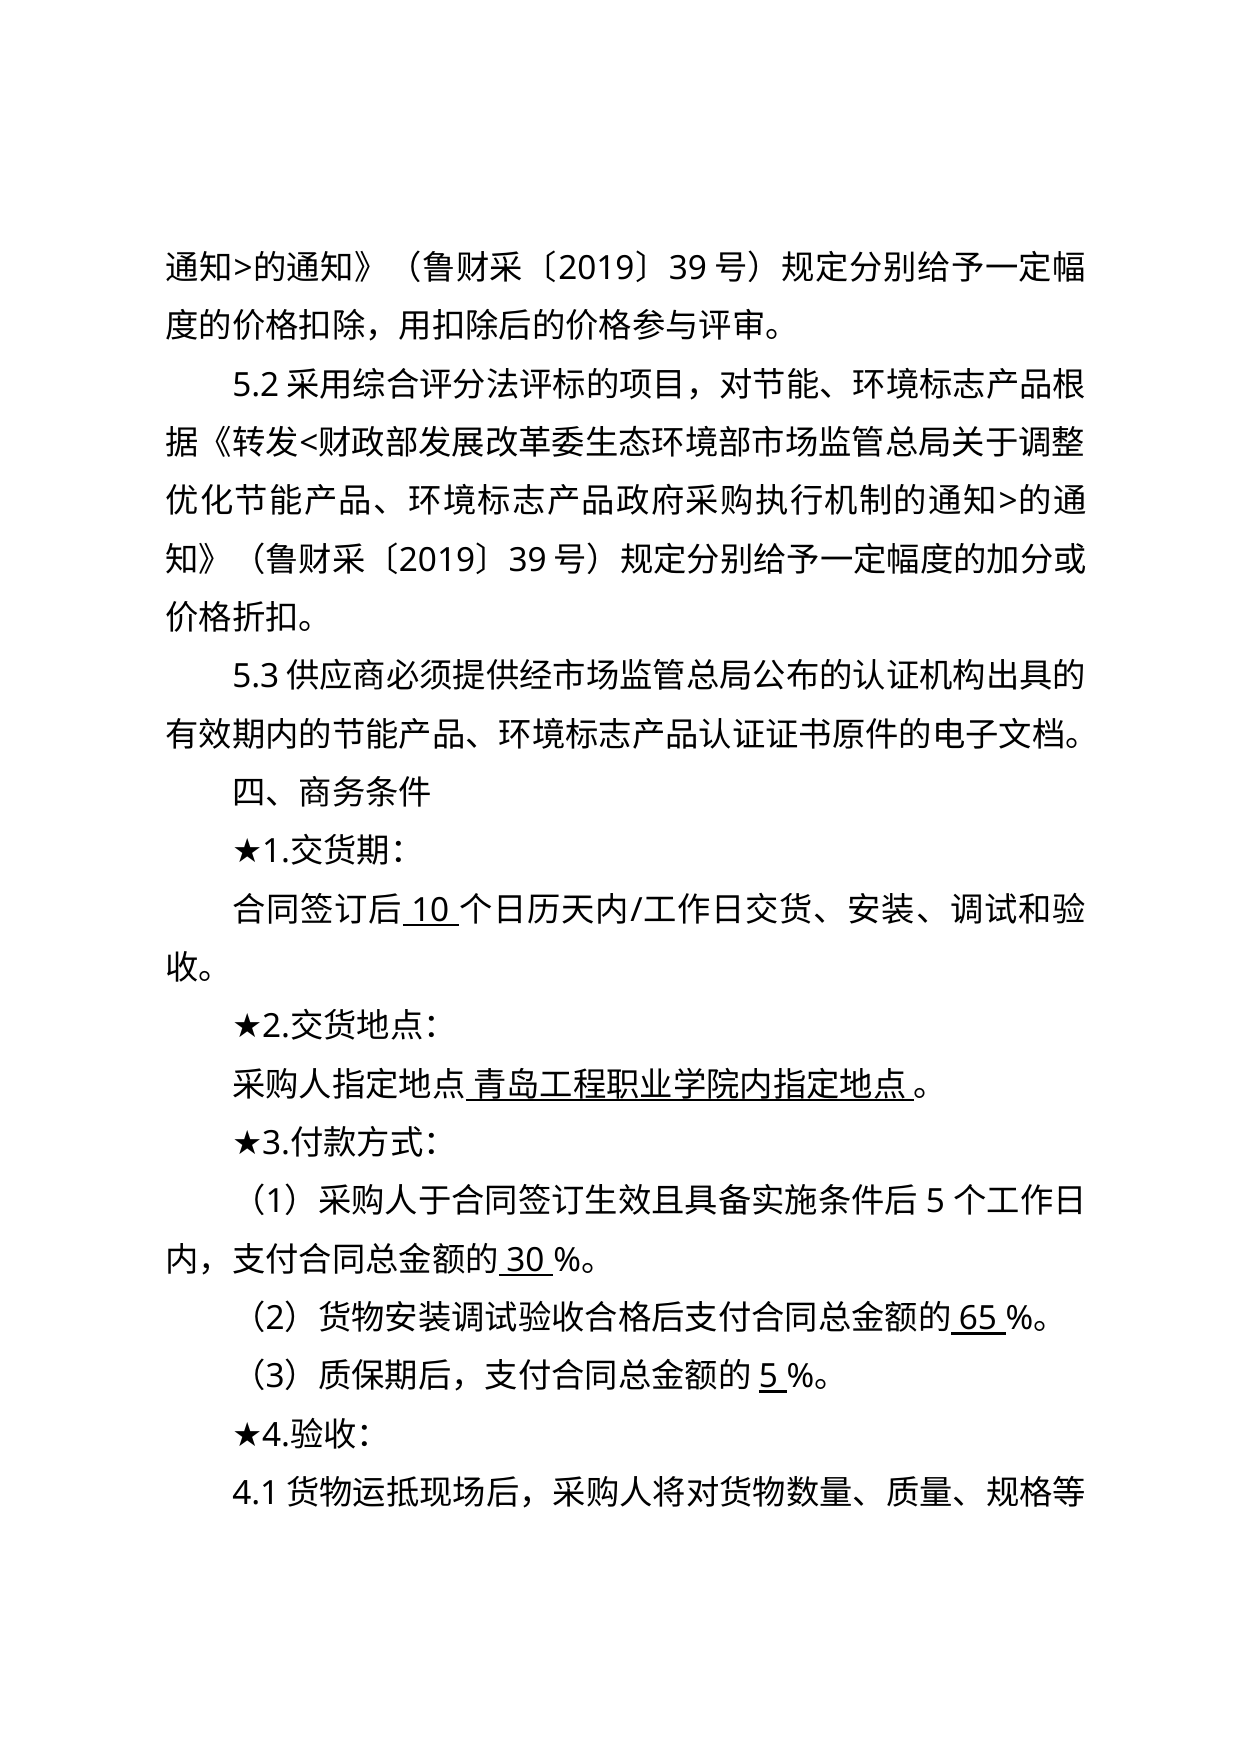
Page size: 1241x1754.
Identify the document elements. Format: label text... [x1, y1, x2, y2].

text 采购人指定地点 青岛工程职业学院内指定地点 。 [165, 1049, 1087, 1108]
text 合同签订后 10 个日历天内/工作日交货、安装、调试和验收。 [165, 874, 1087, 991]
text ★4.验收： [165, 1399, 1087, 1458]
text （1）采购人于合同签订生效且具备实施条件后 5 个工作日内，支付合同总金额的 30 %。 [165, 1166, 1087, 1283]
text 5.2采用综合评分法评标的项目，对节能、环境标志产品根据《转发<财政部发展改革委生态环境部市场监管总局关于调整优化节能产品、环境标志产品政府采购执行机制的通知>的通知》（鲁财采〔2019〕39号）规定分别给予一定幅度的加分或价格折扣。 [165, 349, 1087, 641]
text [165, 233, 1087, 349]
text ★3.付款方式： [165, 1108, 1087, 1166]
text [165, 1458, 1087, 1516]
text （3）质保期后，支付合同总金额的 5 %。 [165, 1341, 1087, 1399]
text ★1.交货期： [165, 816, 1087, 874]
text ★2.交货地点： [165, 991, 1087, 1049]
text 5.3供应商必须提供经市场监管总局公布的认证机构出具的有效期内的节能产品、环境标志产品认证证书原件的电子文档。 [165, 641, 1087, 758]
text 四、商务条件 [165, 758, 1087, 816]
text （2）货物安装调试验收合格后支付合同总金额的 65 %。 [165, 1283, 1087, 1341]
